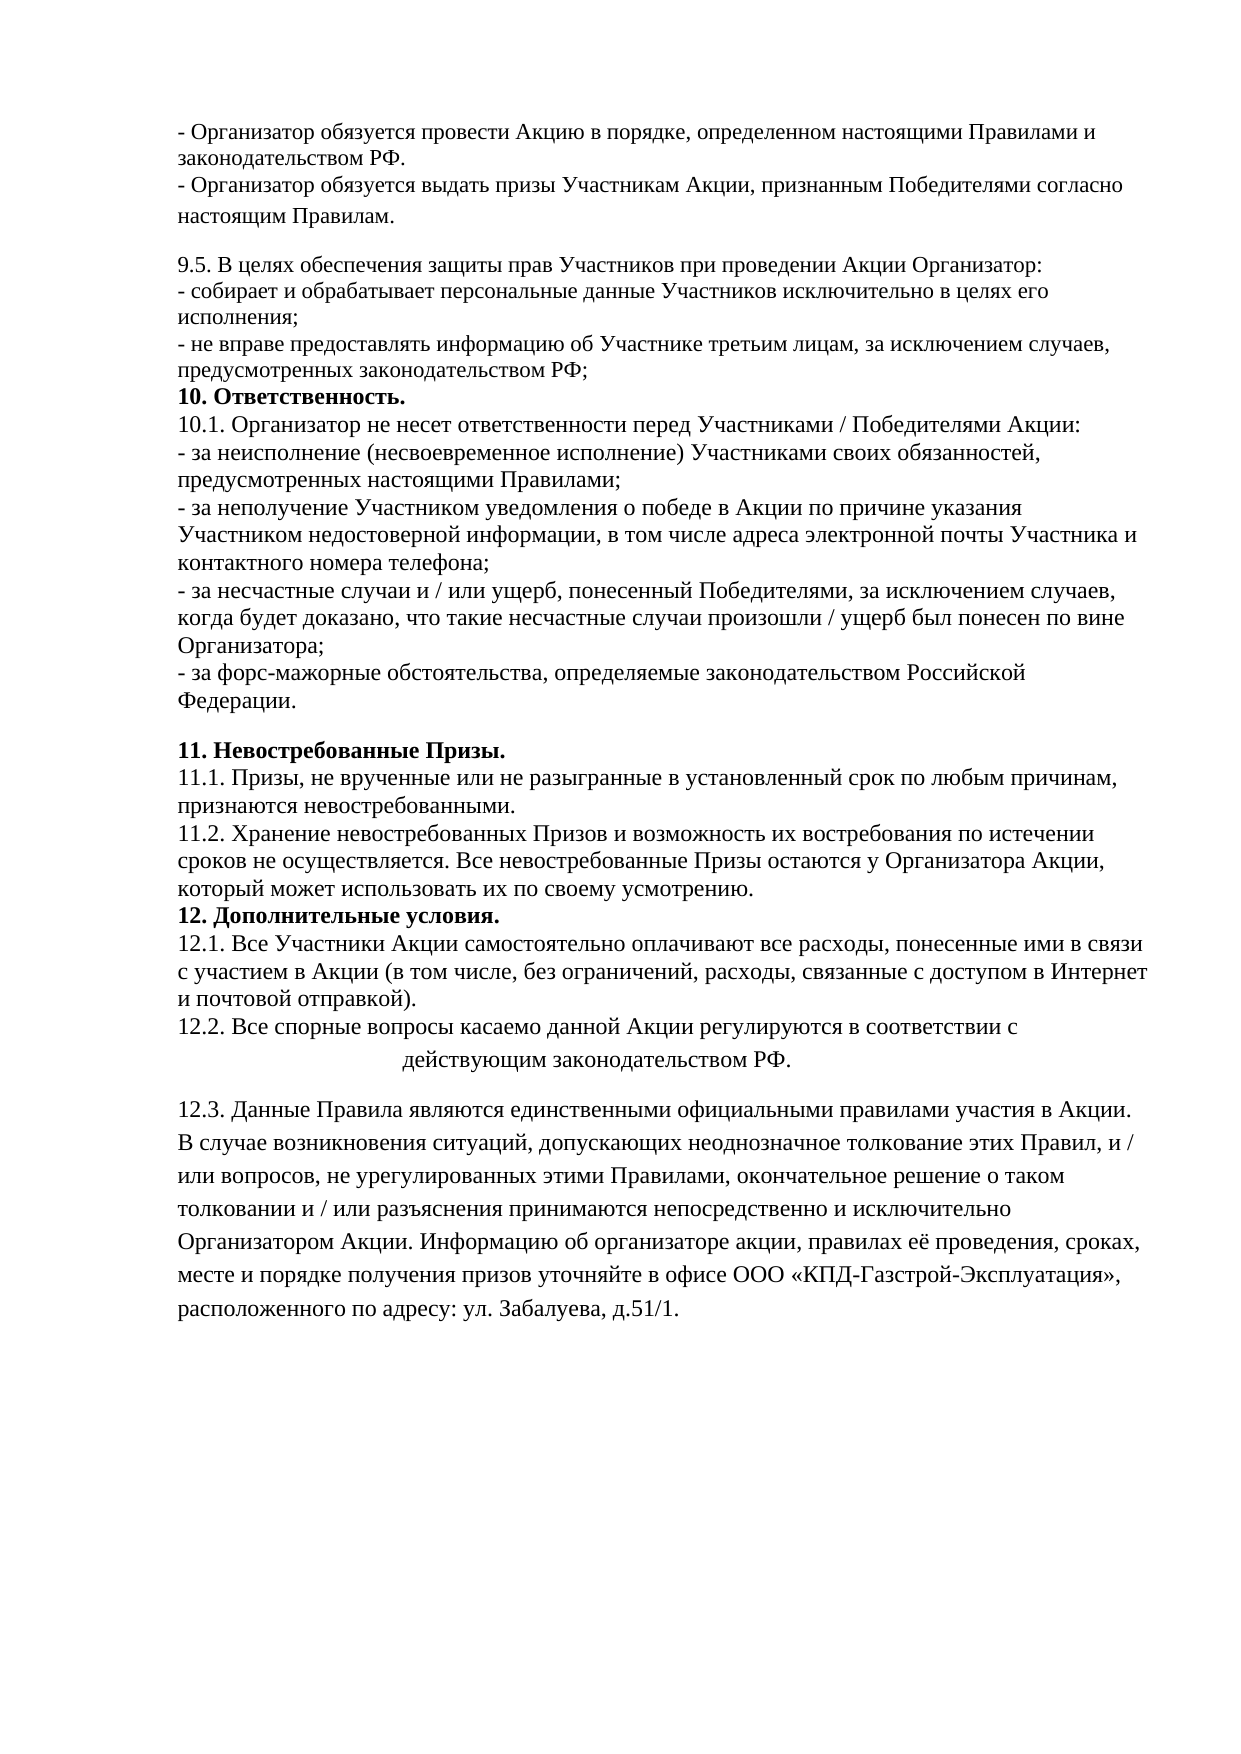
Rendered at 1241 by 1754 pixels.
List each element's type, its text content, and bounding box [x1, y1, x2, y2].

text - за неполучение Участником уведомления о победе в Акции по причине указания [177, 493, 1152, 520]
text 10. Ответственность. [177, 382, 1152, 410]
text 12.3. Данные Правила являются единственными официальными правилами участия в Акции. В случае возникновения ситуаций, допускающих неоднозначное толкование этих Правил, и / или вопросов, не урегулированных этими Правилами, окончательное решение о таком толковании и / или разъяснения принимаются непосредственно и исключительно Организатором Акции. Информацию об организаторе акции, правилах её проведения, сроках, месте и порядке получения призов уточняйте в офисе ООО «КПД-Газстрой-Эксплуатация», расположенного по адресу: ул. Забалуева, д.51/1. [177, 1095, 1152, 1321]
text 11.1. Призы, не врученные или не разыгранные в установленный срок по любым причинам, признаются невостребованными. [177, 763, 1152, 819]
text 12.1. Все Участники Акции самостоятельно оплачивают все расходы, понесенные ими в связи с участием в Акции (в том числе, без ограничений, расходы, связанные с доступом в Интернет и почтовой отправкой). [177, 929, 1152, 1012]
text - собирает и обрабатывает персональные данные Участников исключительно в целях его исполнения; [177, 277, 1152, 330]
text - Организатор обязуется провести Акцию в порядке, определенном настоящими Правилами и законодательством РФ. [177, 118, 1152, 171]
text предусмотренных настоящими Правилами; [177, 465, 1152, 493]
text - за несчастные случаи и / или ущерб, понесенный Победителями, за исключением случаев, когда будет доказано, что такие несчастные случаи произошли / ущерб был понесен по вине Организатора; [177, 576, 1152, 658]
text - Организатор обязуется выдать призы Участникам Акции, признанным Победителями согласно настоящим Правилам. [177, 171, 1152, 229]
text 12. Дополнительные условия. [177, 901, 1152, 929]
text 11.2. Хранение невостребованных Призов и возможность их востребования по истечении сроков не осуществляется. Все невостребованные Призы остаются у Организатора Акции, который может использовать их по своему усмотрению. [177, 819, 1152, 901]
text 10.1. Организатор не несет ответственности перед Участниками / Победителями Акции: [177, 410, 1152, 438]
text 9.5. В целях обеспечения защиты прав Участников при проведении Акции Организатор: [177, 251, 1152, 277]
text 11. Невостребованные Призы. [177, 736, 1152, 763]
text - не вправе предоставлять информацию об Участнике третьим лицам, за исключением случаев, предусмотренных законодательством РФ; [177, 330, 1152, 382]
text - за форс-мажорные обстоятельства, определяемые законодательством Российской [177, 658, 1152, 686]
text 12.2. Все спорные вопросы касаемо данной Акции регулируются в соответствии с действующим законодательством РФ. [177, 1012, 1152, 1073]
text Участником недостоверной информации, в том числе адреса электронной почты Участника и контактного номера телефона; [177, 520, 1152, 576]
text - за неисполнение (несвоевременное исполнение) Участниками своих обязанностей, [177, 438, 1152, 465]
text Федерации. [177, 686, 1152, 714]
